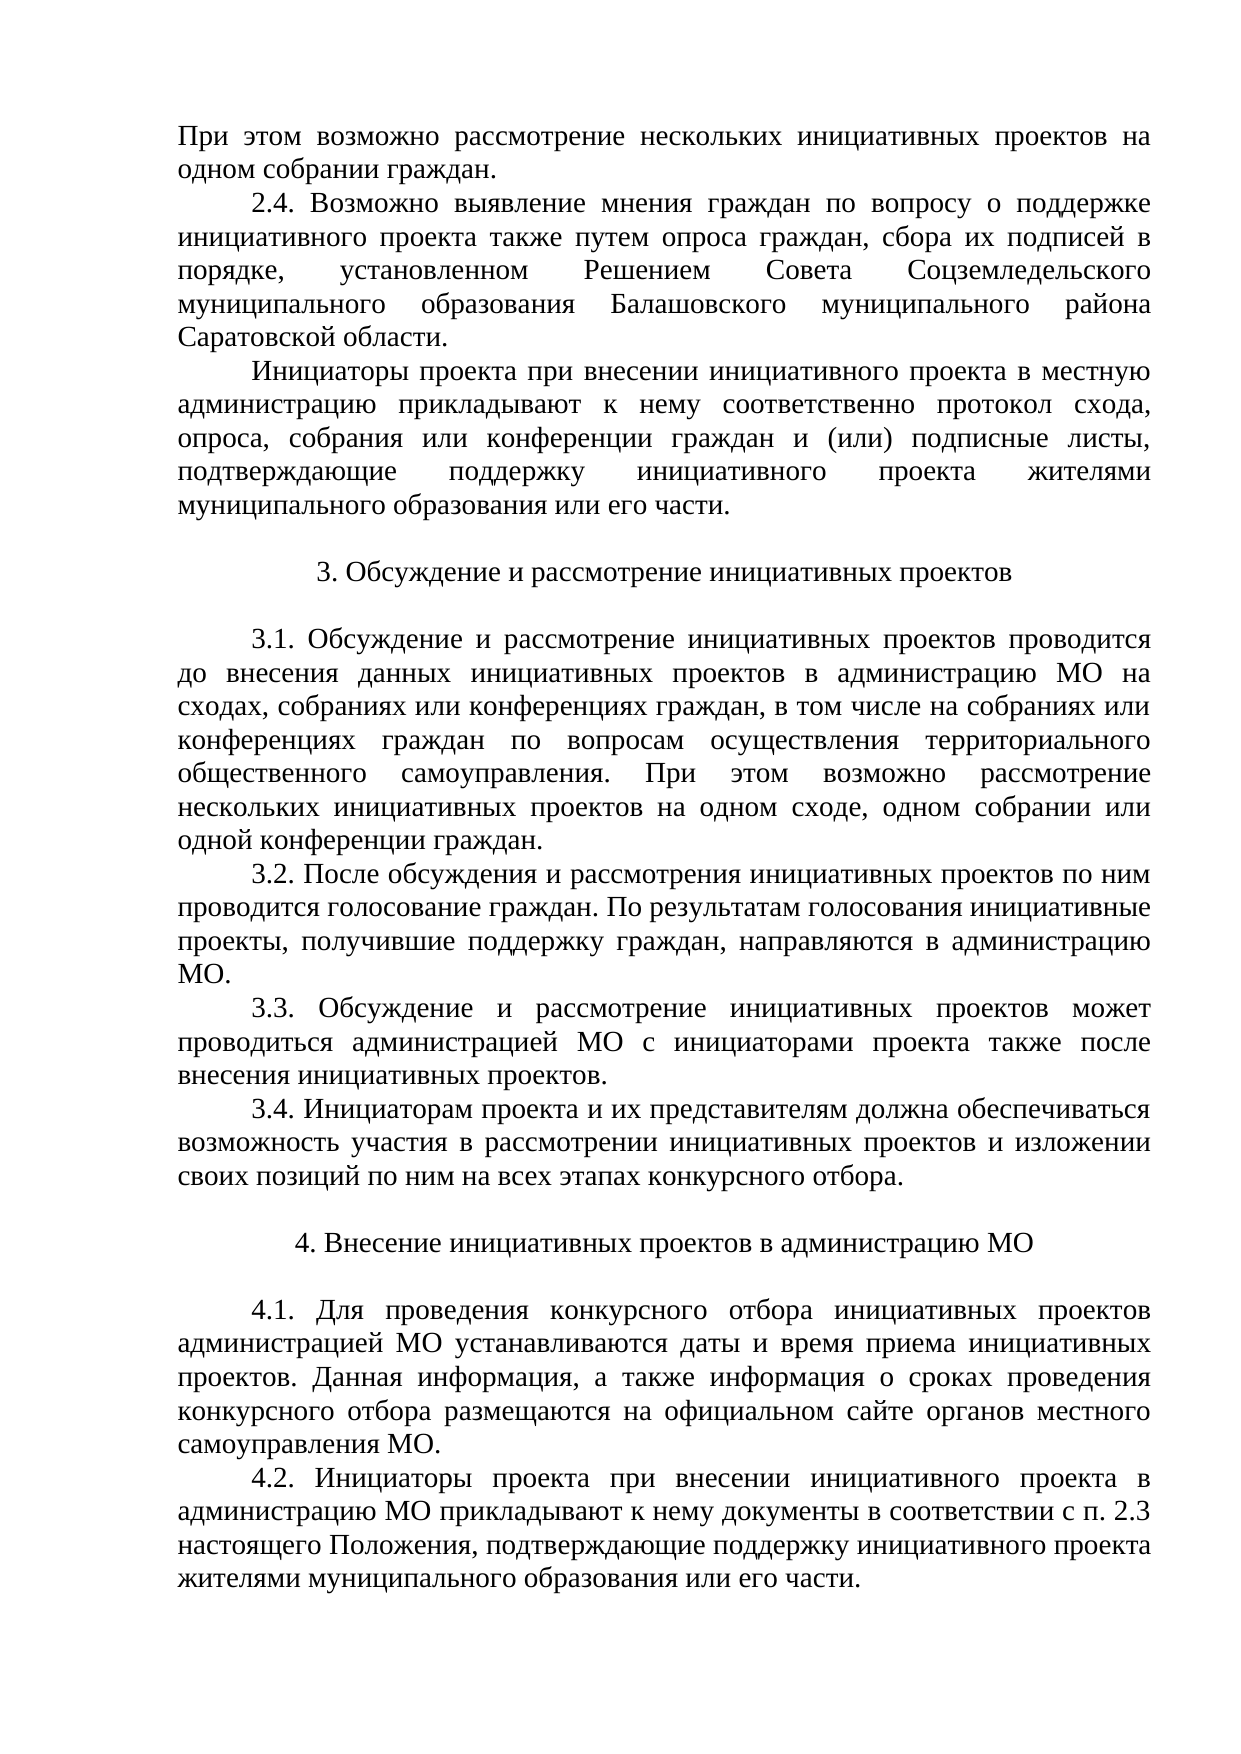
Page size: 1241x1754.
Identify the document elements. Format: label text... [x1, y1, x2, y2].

text 4.1. Для проведения конкурсного отбора инициативных проектов администрацией МО устанавливаются даты и время приема инициативных проектов. Данная информация, а также информация о сроках проведения конкурсного отбора размещаются на официальном сайте органов местного самоуправления МО. [177, 1292, 1152, 1460]
text 4.2. Инициаторы проекта при внесении инициативного проекта в администрацию МО прикладывают к нему документы в соответствии с п. 2.3 настоящего Положения, подтверждающие поддержку инициативного проекта жителями муниципального образования или его части. [177, 1460, 1152, 1594]
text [177, 118, 1152, 185]
text 3. Обсуждение и рассмотрение инициативных проектов [177, 554, 1152, 588]
text 3.3. Обсуждение и рассмотрение инициативных проектов может проводиться администрацией МО с инициаторами проекта также после внесения инициативных проектов. [177, 990, 1152, 1091]
text 3.4. Инициаторам проекта и их представителям должна обеспечиваться возможность участия в рассмотрении инициативных проектов и изложении своих позиций по ним на всех этапах конкурсного отбора. [177, 1091, 1152, 1191]
text 3.2. После обсуждения и рассмотрения инициативных проектов по ним проводится голосование граждан. По результатам голосования инициативные проекты, получившие поддержку граждан, направляются в администрацию МО. [177, 856, 1152, 990]
text 3.1. Обсуждение и рассмотрение инициативных проектов проводится до внесения данных инициативных проектов в администрацию МО на сходах, собраниях или конференциях граждан, в том числе на собраниях или конференциях граждан по вопросам осуществления территориального общественного самоуправления. При этом возможно рассмотрение нескольких инициативных проектов на одном сходе, одном собрании или одной конференции граждан. [177, 621, 1152, 856]
text 2.4. Возможно выявление мнения граждан по вопросу о поддержке инициативного проекта также путем опроса граждан, сбора их подписей в порядке, установленном Решением Совета Соцземледельского муниципального образования Балашовского муниципального района Саратовской области. [177, 185, 1152, 353]
text Инициаторы проекта при внесении инициативного проекта в местную администрацию прикладывают к нему соответственно протокол схода, опроса, собрания или конференции граждан и (или) подписные листы, подтверждающие поддержку инициативного проекта жителями муниципального образования или его части. [177, 353, 1152, 521]
text 4. Внесение инициативных проектов в администрацию МО [177, 1225, 1152, 1258]
